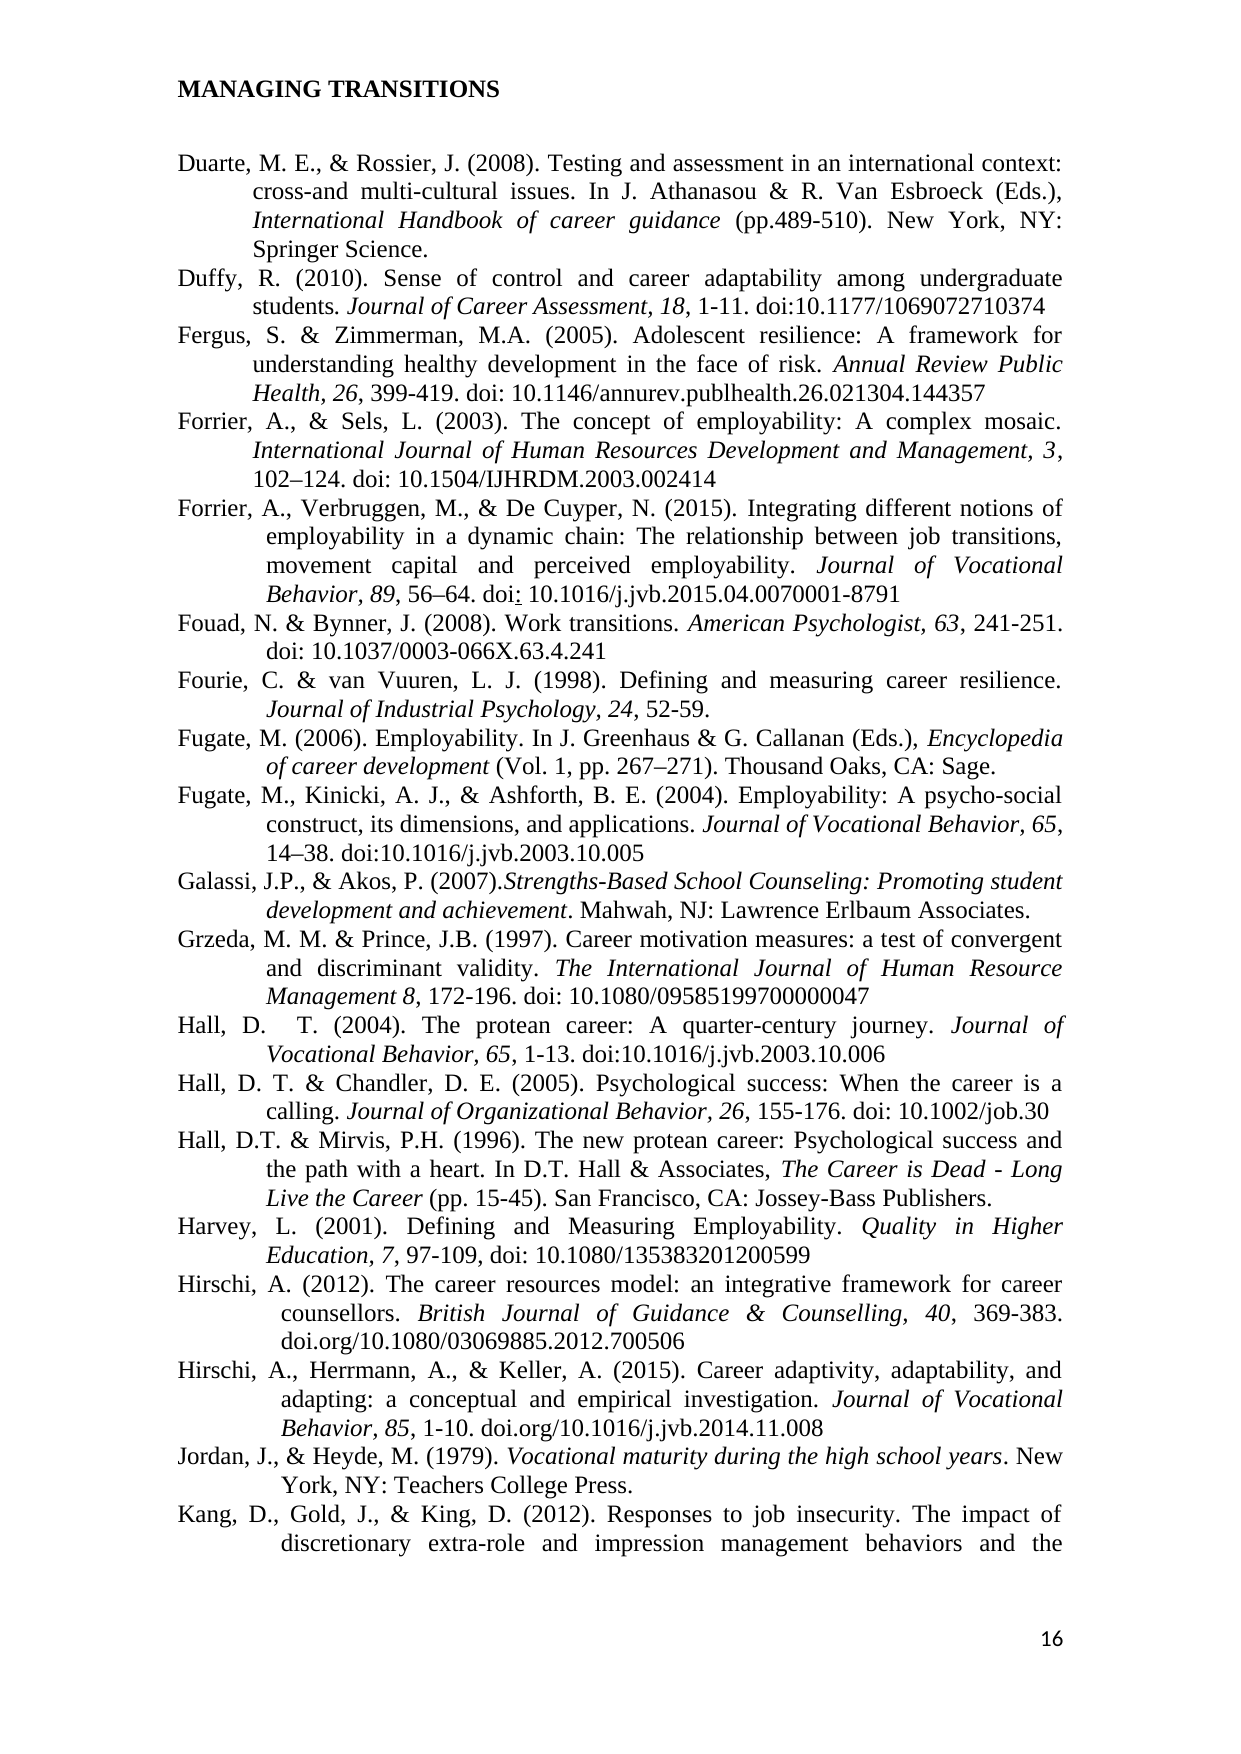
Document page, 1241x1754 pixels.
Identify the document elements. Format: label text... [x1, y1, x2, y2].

text Forrier, A., Verbruggen, M., & De Cuyper, N. (2015). Integrating different notions of employability in a dynamic chain: The relationship between job transitions, movement capital and perceived employability. Journal of Vocational Behavior, 89, 56–64. doi: 10.1016/j.jvb.2015.04.0070001-8791 [177, 493, 1063, 608]
text Jordan, J., & Heyde, M. (1979). Vocational maturity during the high school years. New York, NY: Teachers College Press. [177, 1441, 1063, 1499]
text Fugate, M., Kinicki, A. J., & Ashforth, B. E. (2004). Employability: A psycho-social construct, its dimensions, and applications. Journal of Vocational Behavior, 65, 14–38. doi:10.1016/j.jvb.2003.10.005 [177, 780, 1063, 866]
text Fergus, S. & Zimmerman, M.A. (2005). Adolescent resilience: A framework for understanding healthy development in the face of risk. Annual Review Public Health, 26, 399-419. doi: 10.1146/annurev.publhealth.26.021304.144357 [177, 320, 1063, 406]
text Hall, D. T. & Chandler, D. E. (2005). Psychological success: When the career is a calling. Journal of Organizational Behavior, 26, 155-176. doi: 10.1002/job.30 [177, 1068, 1063, 1125]
text Fourie, C. & van Vuuren, L. J. (1998). Defining and measuring career resilience. Journal of Industrial Psychology, 24, 52-59. [177, 665, 1063, 723]
text Harvey, L. (2001). Defining and Measuring Employability. Quality in Higher Education, 7, 97-109, doi: 10.1080/135383201200599 [177, 1211, 1063, 1269]
text Hirschi, A. (2012). The career resources model: an integrative framework for career counsellors. British Journal of Guidance & Counselling, 40, 369-383. doi.org/10.1080/03069885.2012.700506 [177, 1269, 1063, 1355]
text Galassi, J.P., & Akos, P. (2007).Strengths-Based School Counseling: Promoting student development and achievement. Mahwah, NJ: Lawrence Erlbaum Associates. [177, 866, 1063, 924]
text Fouad, N. & Bynner, J. (2008). Work transitions. American Psychologist, 63, 241-251. doi: 10.1037/0003-066X.63.4.241 [177, 608, 1063, 665]
text Hall, D.T. & Mirvis, P.H. (1996). The new protean career: Psychological success and the path with a heart. In D.T. Hall & Associates, The Career is Dead - Long Live the Career (pp. 15-45). San Francisco, CA: Jossey-Bass Publishers. [177, 1125, 1063, 1211]
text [177, 1499, 1063, 1556]
text Grzeda, M. M. & Prince, J.B. (1997). Career motivation measures: a test of convergent and discriminant validity. The International Journal of Human Resource Management 8, 172-196. doi: 10.1080/09585199700000047 [177, 924, 1063, 1010]
text Hirschi, A., Herrmann, A., & Keller, A. (2015). Career adaptivity, adaptability, and adapting: a conceptual and empirical investigation. Journal of Vocational Behavior, 85, 1-10. doi.org/10.1016/j.jvb.2014.11.008 [177, 1355, 1063, 1441]
text Forrier, A., & Sels, L. (2003). The concept of employability: A complex mosaic. International Journal of Human Resources Development and Management, 3, 102–124. doi: 10.1504/IJHRDM.2003.002414 [177, 406, 1063, 493]
text Fugate, M. (2006). Employability. In J. Greenhaus & G. Callanan (Eds.), Encyclopedia of career development (Vol. 1, pp. 267–271). Thousand Oaks, CA: Sage. [177, 723, 1063, 780]
text Hall, D. T. (2004). The protean career: A quarter-century journey. Journal of Vocational Behavior, 65, 1-13. doi:10.1016/j.jvb.2003.10.006 [177, 1010, 1063, 1068]
text Duarte, M. E., & Rossier, J. (2008). Testing and assessment in an international context: cross-and multi-cultural issues. In J. Athanasou & R. Van Esbroeck (Eds.), International Handbook of career guidance (pp.489-510). New York, NY: Springer Science. [177, 148, 1063, 263]
text Duffy, R. (2010). Sense of control and career adaptability among undergraduate students. Journal of Career Assessment, 18, 1-11. doi:10.1177/1069072710374 [177, 263, 1063, 320]
